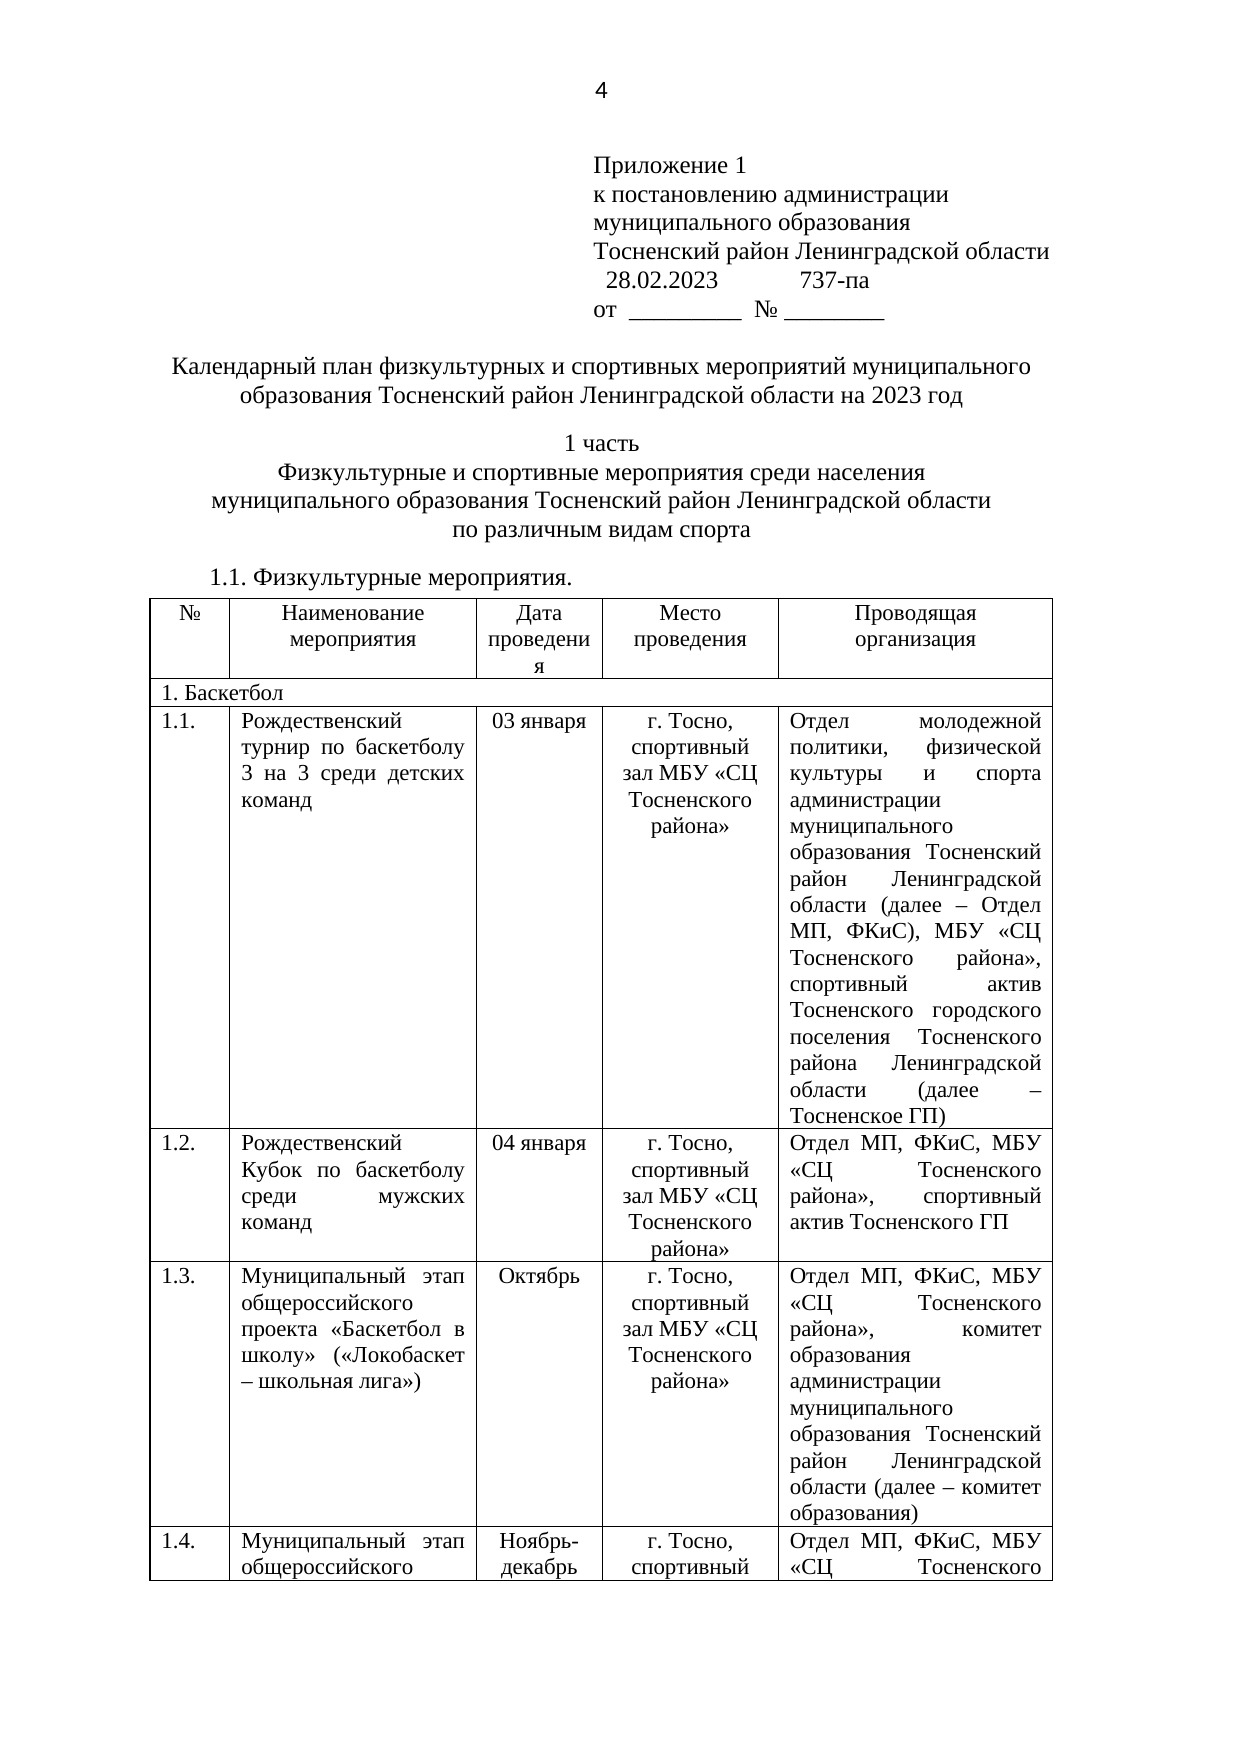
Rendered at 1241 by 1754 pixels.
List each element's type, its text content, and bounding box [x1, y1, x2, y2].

table_cell 1.3. [151, 1262, 229, 1526]
text муниципального образования [593, 207, 1053, 236]
table_cell Рождественский Кубок по баскетболу среди мужских команд [230, 1129, 476, 1261]
text Приложение 1 [593, 150, 1053, 179]
table_cell 1.1. [151, 707, 229, 1128]
text Календарный план физкультурных и спортивных мероприятий муниципального [150, 351, 1053, 380]
table_cell Отдел МП, ФКиС, МБУ «СЦ Тосненского района», комитет образования администрации муниципального образования Тосненский район Ленинградской области (далее – комитет образования) [779, 1262, 1052, 1526]
table_cell Октябрь [477, 1262, 602, 1526]
text по различным видам спорта [150, 514, 1053, 543]
table_header Место проведения [603, 599, 778, 678]
text 1.1. Физкультурные мероприятия. [150, 562, 1053, 591]
text образования Тосненский район Ленинградской области на 2023 год [150, 380, 1053, 409]
text от _________ № ________ [593, 294, 1053, 322]
table_header Наименование мероприятия [230, 599, 476, 678]
table_cell 1. Баскетбол [151, 679, 1052, 706]
table_cell Отдел МП, ФКиС, МБУ «СЦ Тосненского района», комитет образования [779, 1527, 1052, 1579]
table_cell Отдел молодежной политики, физической культуры и спорта администрации муниципального образования Тосненский район Ленинградской области (далее – Отдел МП, ФКиС), МБУ «СЦ Тосненского района», спортивный актив Тосненского городского поселения Тосненского района Ленинградской области (далее – Тосненское ГП) [779, 707, 1052, 1128]
table_header № [151, 599, 229, 678]
table_cell г. Тосно, спортивный зал МБУ «СЦ Тосненского района» [603, 1129, 778, 1261]
table_cell Ноябрь-декабрь [477, 1527, 602, 1579]
table_cell Муниципальный этап общероссийского проекта «Баскетбол в школу» («Локобаскет – школьная лига») [230, 1262, 476, 1526]
table_cell 03 января [477, 707, 602, 1128]
text 1 часть [150, 428, 1053, 457]
table_cell Отдел МП, ФКиС, МБУ «СЦ Тосненского района», спортивный актив Тосненского ГП [779, 1129, 1052, 1261]
text 28.02.2023 737-па [593, 265, 1053, 294]
table_header Проводящая организация [779, 599, 1052, 678]
text Физкультурные и спортивные мероприятия среди населения [150, 457, 1053, 485]
table_cell 04 января [477, 1129, 602, 1261]
table_cell г. Тосно, спортивный зал МБУ «СЦ Тосненского района» [603, 707, 778, 1128]
table_header Дата проведения [477, 599, 602, 678]
text к постановлению администрации [593, 179, 1053, 207]
table_cell г. Тосно, спортивный зал МБУ «СЦ Тосненского района» [603, 1527, 778, 1579]
text муниципального образования Тосненский район Ленинградской области [150, 485, 1053, 514]
text Тосненский район Ленинградской области [593, 236, 1053, 265]
table_cell 1.2. [151, 1129, 229, 1261]
table_cell г. Тосно, спортивный зал МБУ «СЦ Тосненского района» [603, 1262, 778, 1526]
table_cell Рождественский турнир по баскетболу 3 на 3 среди детских команд [230, 707, 476, 1128]
table_cell Муниципальный этап общероссийского проекта «Баскетбол в школу» («КЭС БАСКЕТ») [230, 1527, 476, 1579]
table_cell 1.4. [151, 1527, 229, 1579]
